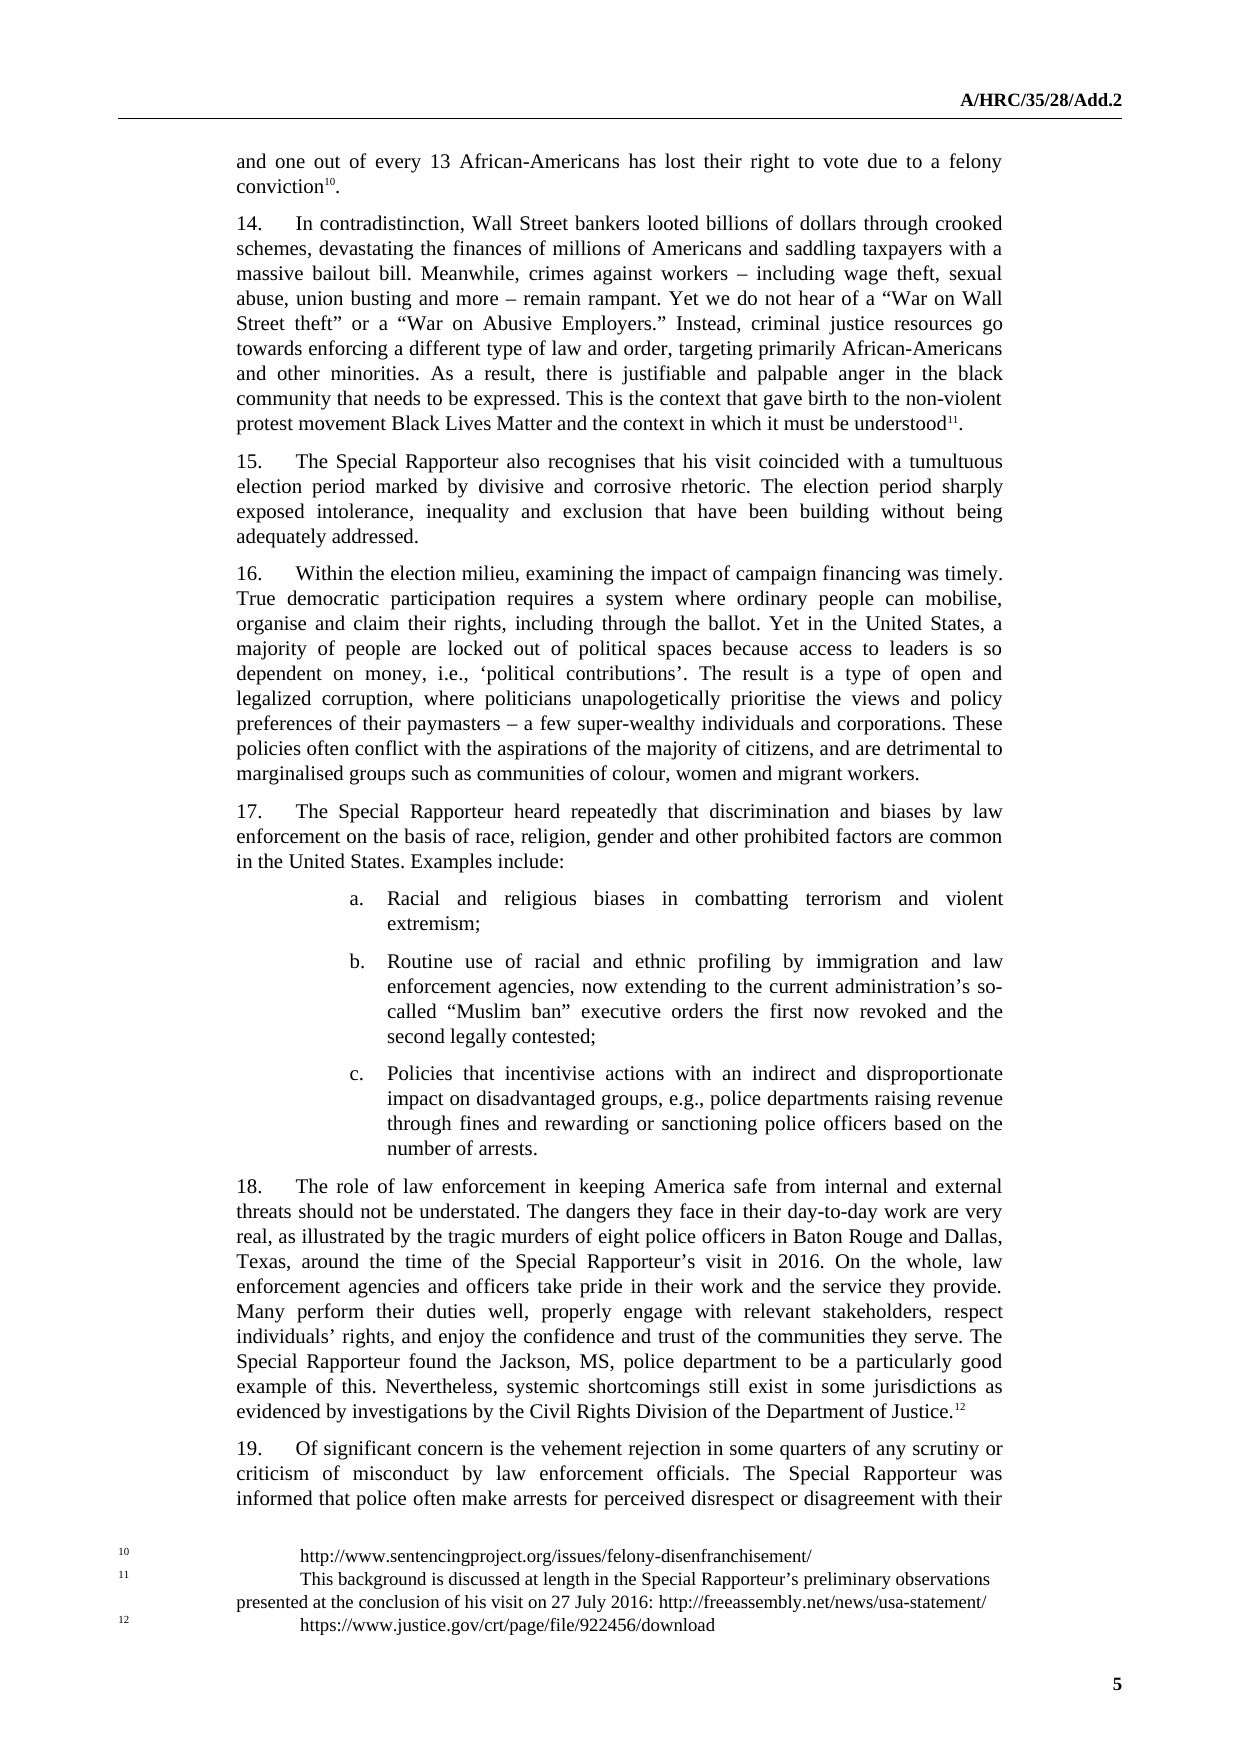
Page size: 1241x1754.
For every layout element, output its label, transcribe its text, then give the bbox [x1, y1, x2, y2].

text 14. In contradistinction, Wall Street bankers looted billions of dollars through crooked schemes, devastating the finances of millions of Americans and saddling taxpayers with a massive bailout bill. Meanwhile, crimes against workers – including wage theft, sexual abuse, union busting and more – remain rampant. Yet we do not hear of a “War on Wall Street theft” or a “War on Abusive Employers.” Instead, criminal justice resources go towards enforcing a different type of law and order, targeting primarily African-Americans and other minorities. As a result, there is justifiable and palpable anger in the black community that needs to be expressed. This is the context that gave birth to the non-violent protest movement Black Lives Matter and the context in which it must be understood. [236, 210, 1004, 435]
text b. Routine use of racial and ethnic profiling by immigration and law enforcement agencies, now extending to the current administration’s so-called “Muslim ban” executive orders the first now revoked and the second legally contested; [349, 948, 1004, 1048]
text 18. The role of law enforcement in keeping America safe from internal and external threats should not be understated. The dangers they face in their day-to-day work are very real, as illustrated by the tragic murders of eight police officers in Baton Rouge and Dallas, Texas, around the time of the Special Rapporteur’s visit in 2016. On the whole, law enforcement agencies and officers take pride in their work and the service they provide. Many perform their duties well, properly engage with relevant stakeholders, respect individuals’ rights, and enjoy the confidence and trust of the communities they serve. The Special Rapporteur found the Jackson, MS, police department to be a particularly good example of this. Nevertheless, systemic shortcomings still exist in some jurisdictions as evidenced by investigations by the Civil Rights Division of the Department of Justice. [236, 1173, 1004, 1423]
text a. Racial and religious biases in combatting terrorism and violent extremism; [349, 885, 1004, 935]
text 16. Within the election milieu, examining the impact of campaign financing was timely. True democratic participation requires a system where ordinary people can mobilise, organise and claim their rights, including through the ballot. Yet in the United States, a majority of people are locked out of political spaces because access to leaders is so dependent on money, i.e., ‘political contributions’. The result is a type of open and legalized corruption, where politicians unapologetically prioritise the views and policy preferences of their paymasters – a few super-wealthy individuals and corporations. These policies often conflict with the aspirations of the majority of citizens, and are detrimental to marginalised groups such as communities of colour, women and migrant workers. [236, 560, 1004, 785]
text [236, 148, 1004, 198]
text c. Policies that incentivise actions with an indirect and disproportionate impact on disadvantaged groups, e.g., police departments raising revenue through fines and rewarding or sanctioning police officers based on the number of arrests. [349, 1060, 1004, 1160]
text 15. The Special Rapporteur also recognises that his visit coincided with a tumultuous election period marked by divisive and corrosive rhetoric. The election period sharply exposed intolerance, inequality and exclusion that have been building without being adequately addressed. [236, 448, 1004, 548]
text 17. The Special Rapporteur heard repeatedly that discrimination and biases by law enforcement on the basis of race, religion, gender and other prohibited factors are common in the United States. Examples include: [236, 798, 1004, 873]
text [236, 1435, 1004, 1510]
